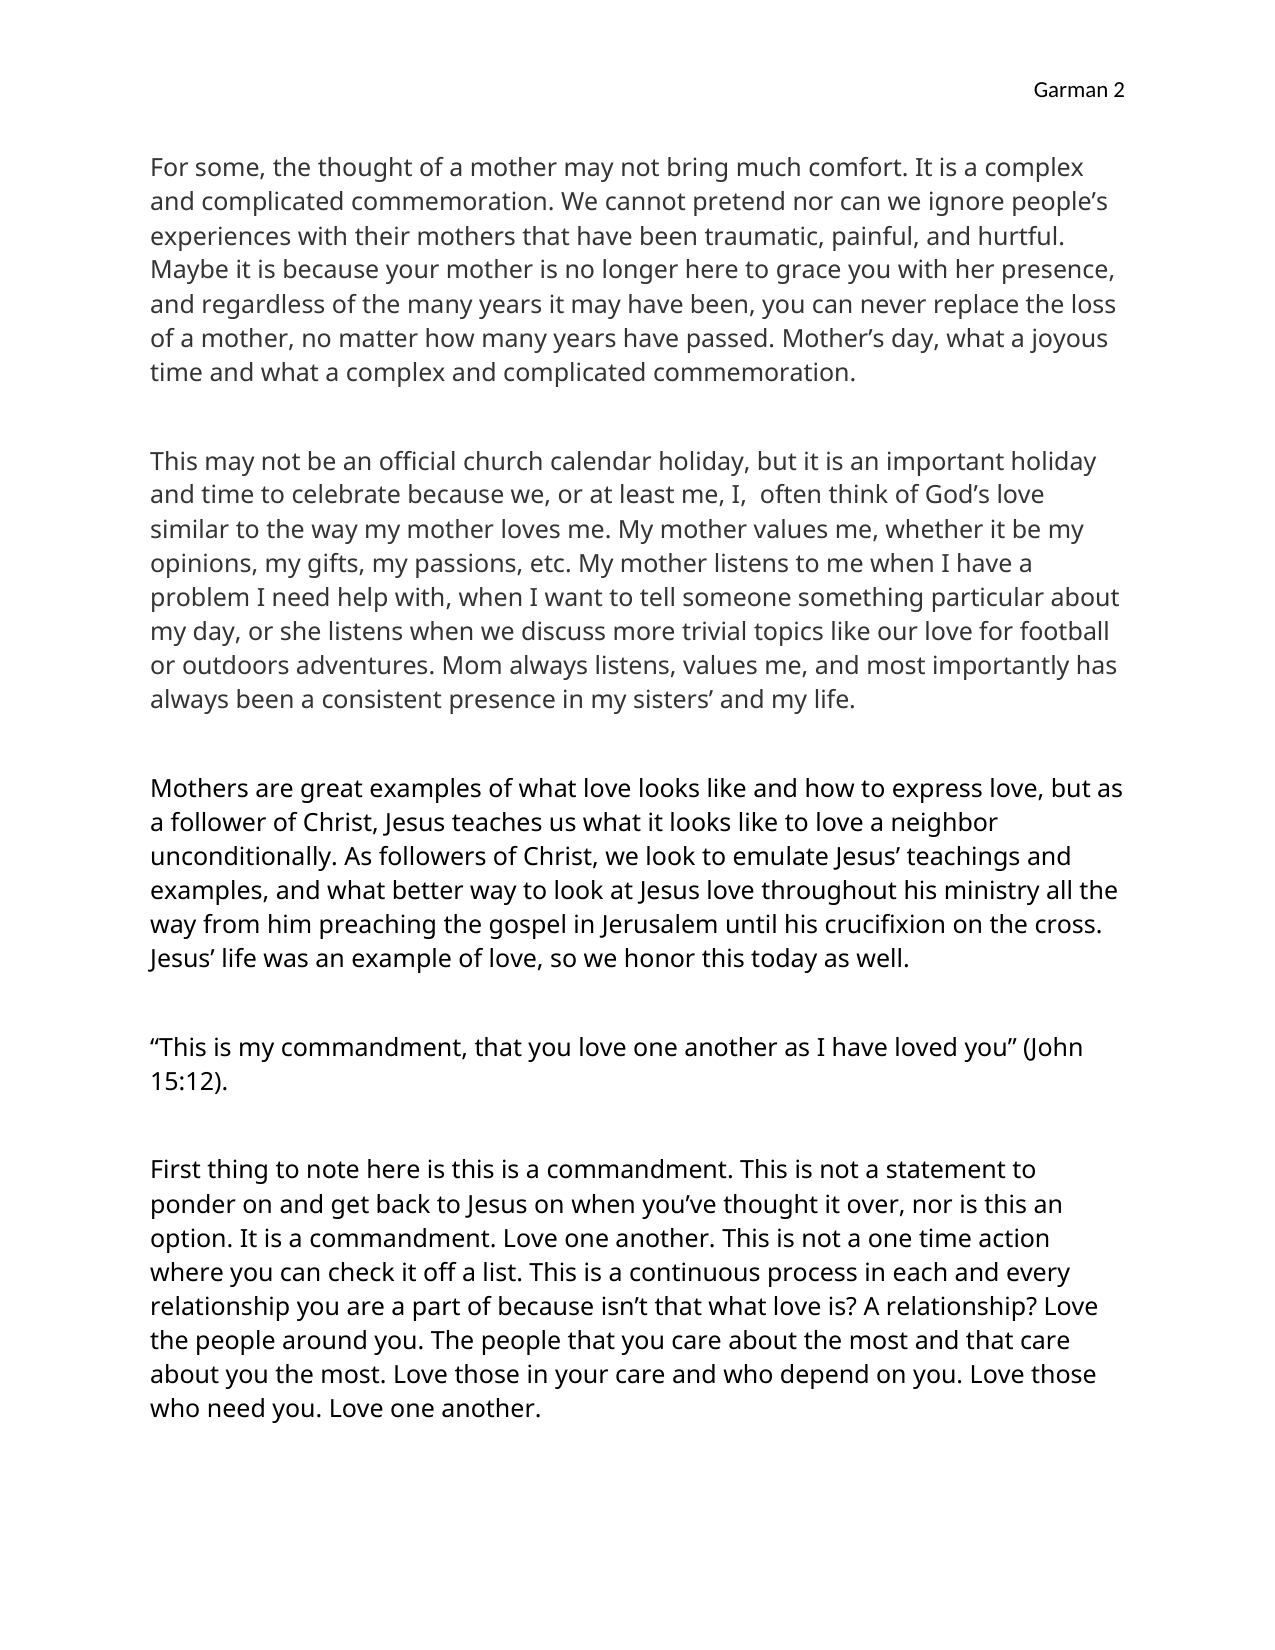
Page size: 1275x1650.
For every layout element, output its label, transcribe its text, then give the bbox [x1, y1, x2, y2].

text First thing to note here is this is a commandment. This is not a statement to ponder on and get back to Jesus on when you’ve thought it over, nor is this an option. It is a commandment. Love one another. This is not a one time action where you can check it off a list. This is a continuous process in each and every relationship you are a part of because isn’t that what love is? A relationship? Love the people around you. The people that you care about the most and that care about you the most. Love those in your care and who depend on you. Love those who need you. Love one another. [150, 1152, 1125, 1425]
text Mothers are great examples of what love looks like and how to express love, but as a follower of Christ, Jesus teaches us what it looks like to love a neighbor unconditionally. As followers of Christ, we look to emulate Jesus’ teachings and examples, and what better way to look at Jesus love throughout his ministry all the way from him preaching the gospel in Jerusalem until his crucifixion on the cross. Jesus’ life was an example of love, so we honor this today as well. [150, 770, 1125, 975]
text For some, the thought of a mother may not bring much comfort. It is a complex and complicated commemoration. We cannot pretend nor can we ignore people’s experiences with their mothers that have been traumatic, painful, and hurtful. Maybe it is because your mother is no longer here to grace you with her presence, and regardless of the many years it may have been, you can never replace the loss of a mother, no matter how many years have passed. Mother’s day, what a joyous time and what a complex and complicated commemoration. [150, 150, 1125, 388]
text “This is my commandment, that you love one another as I have loved you” (John 15:12). [150, 1029, 1125, 1097]
text This may not be an official church calendar holiday, but it is an important holiday and time to celebrate because we, or at least me, I, often think of God’s love similar to the way my mother loves me. My mother values me, whether it be my opinions, my gifts, my passions, etc. My mother listens to me when I have a problem I need help with, when I want to tell someone something particular about my day, or she listens when we discuss more trivial topics like our love for football or outdoors adventures. Mom always listens, values me, and most importantly has always been a consistent presence in my sisters’ and my life. [150, 443, 1125, 716]
